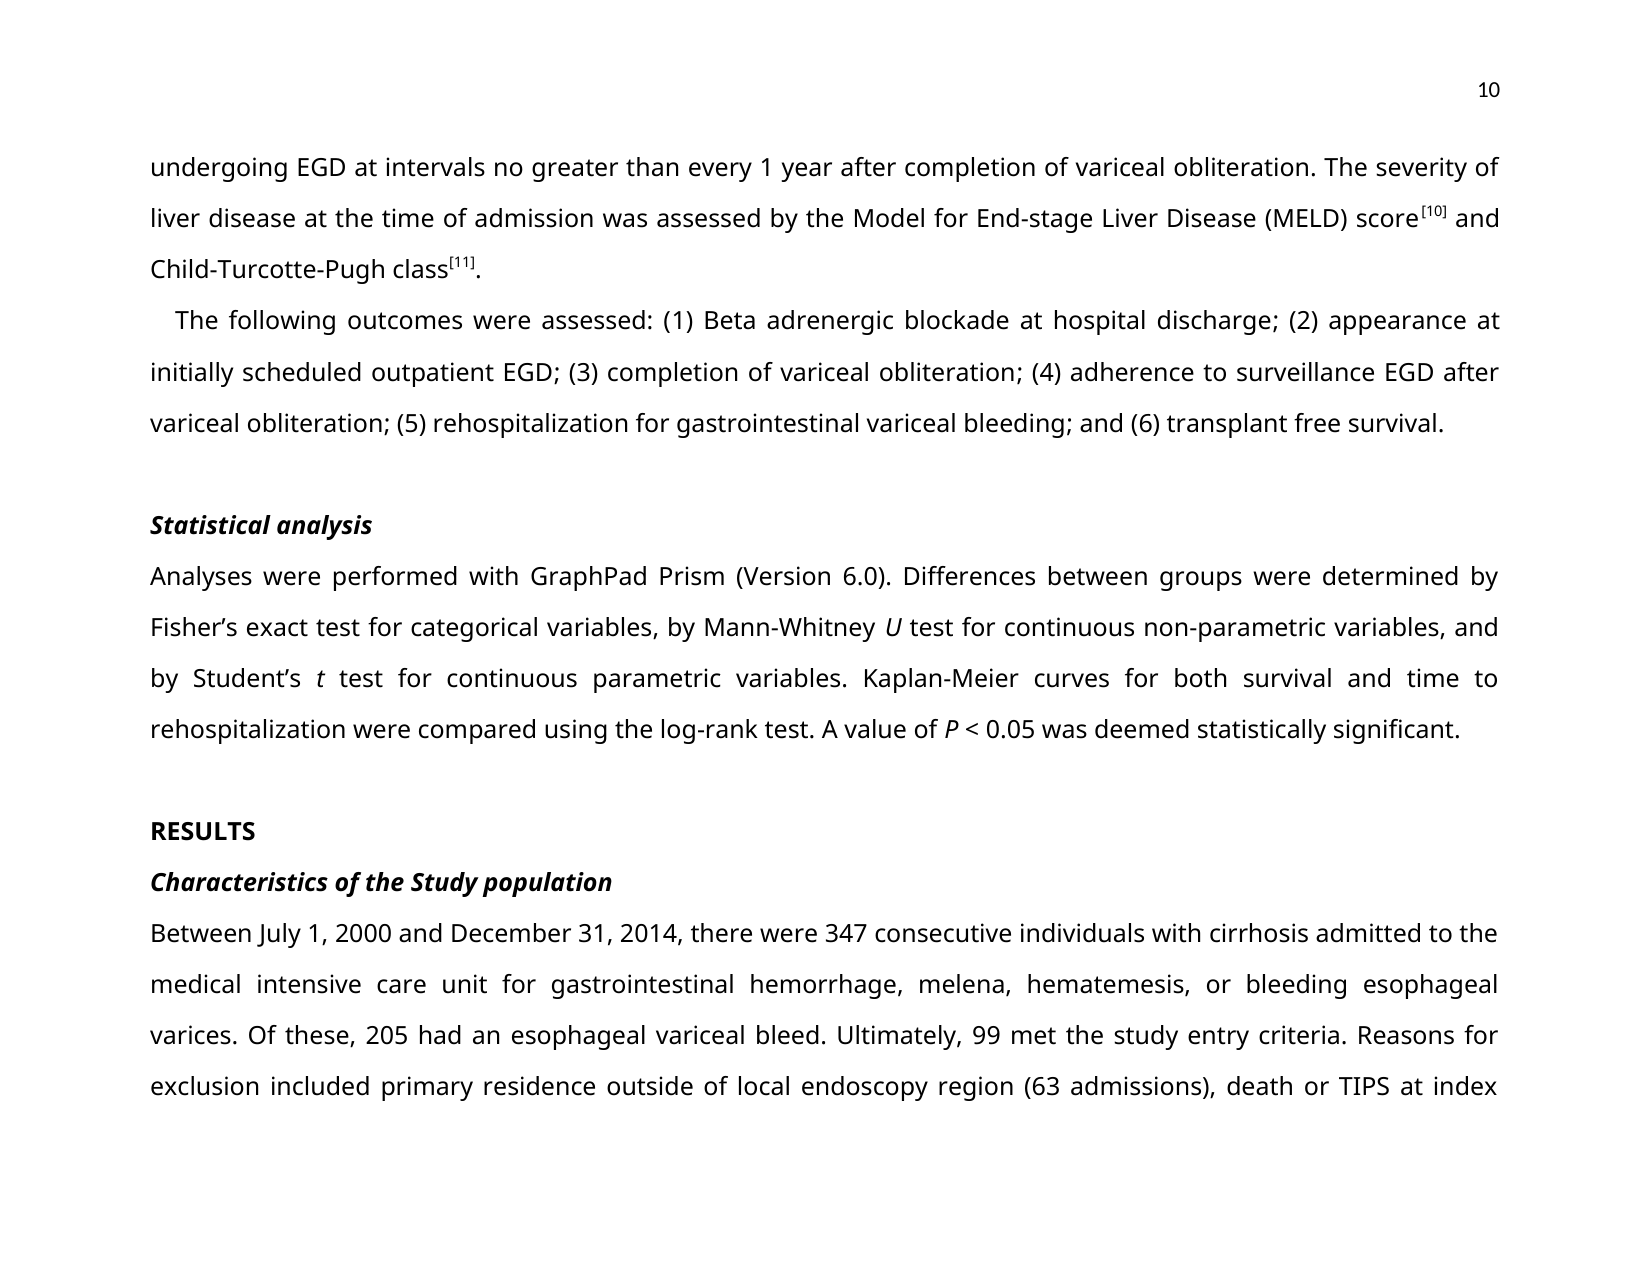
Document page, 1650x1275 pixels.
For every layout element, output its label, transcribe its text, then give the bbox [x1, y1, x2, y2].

text Statistical analysis [150, 507, 1500, 541]
text RESULTS [150, 813, 1500, 848]
text The following outcomes were assessed: (1) Beta adrenergic blockade at hospital discharge; (2) appearance at initially scheduled outpatient EGD; (3) completion of variceal obliteration; (4) adherence to surveillance EGD after variceal obliteration; (5) rehospitalization for gastrointestinal variceal bleeding; and (6) transplant free survival. [150, 303, 1500, 439]
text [150, 916, 1500, 1103]
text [150, 150, 1500, 286]
text Analyses were performed with GraphPad Prism (Version 6.0). Differences between groups were determined by Fisher’s exact test for categorical variables, by Mann-Whitney U test for continuous non-parametric variables, and by Student’s t test for continuous parametric variables. Kaplan-Meier curves for both survival and time to rehospitalization were compared using the log-rank test. A value of P < 0.05 was deemed statistically significant. [150, 558, 1500, 746]
text Characteristics of the Study population [150, 864, 1500, 899]
